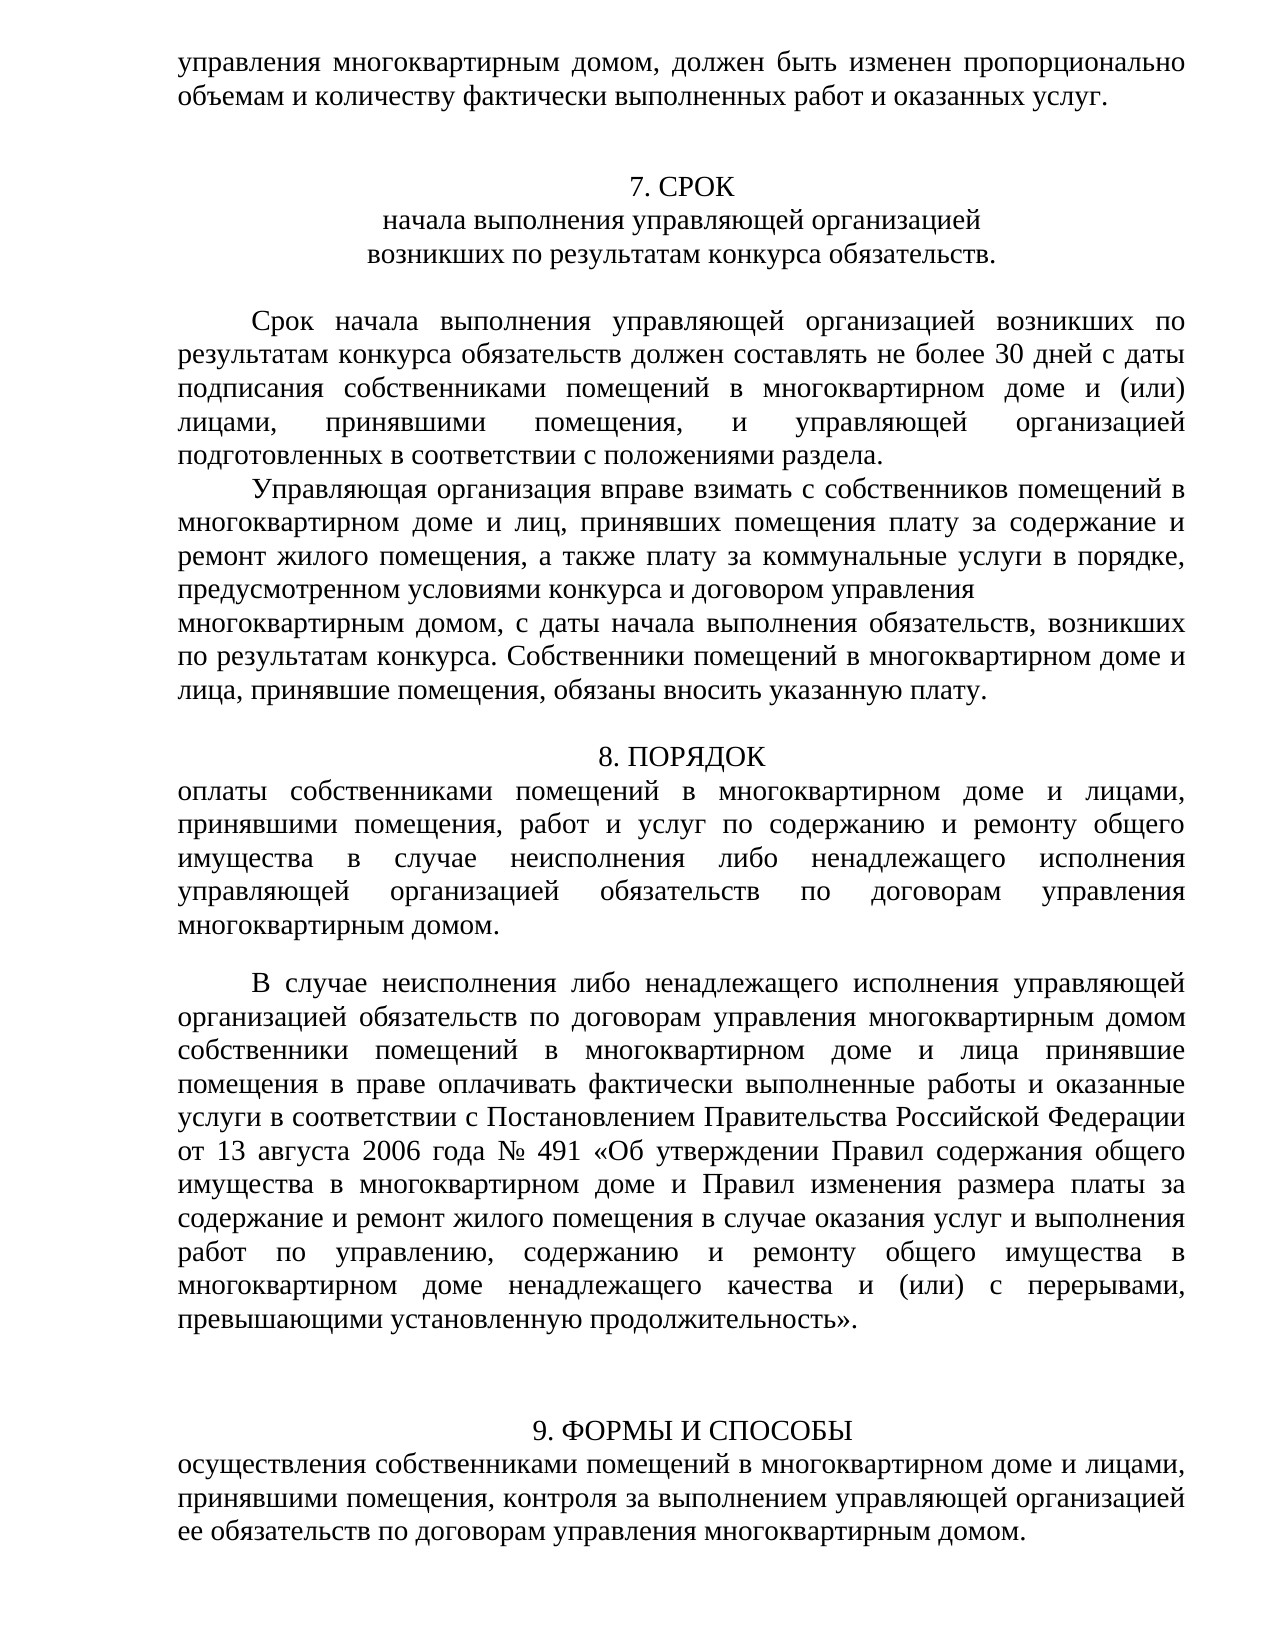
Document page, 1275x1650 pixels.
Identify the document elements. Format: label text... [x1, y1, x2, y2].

text Управляющая организация вправе взимать с собственников помещений в многоквартирном доме и лиц, принявших помещения плату за содержание и ремонт жилого помещения, а также плату за коммунальные услуги в порядке, предусмотренном условиями конкурса и договором управления [177, 471, 1186, 605]
text 9. ФОРМЫ И СПОСОБЫ [177, 1413, 1186, 1446]
text Срок начала выполнения управляющей организацией возникших по результатам конкурса обязательств должен составлять не более 30 дней с даты подписания собственниками помещений в многоквартирном доме и (или) лицами, принявшими помещения, и управляющей организацией подготовленных в соответствии с положениями раздела. [177, 303, 1186, 471]
text оплаты собственниками помещений в многоквартирном доме и лицами, принявшими помещения, работ и услуг по содержанию и ремонту общего имущества в случае неисполнения либо ненадлежащего исполнения управляющей организацией обязательств по договорам управления многоквартирным домом. [177, 773, 1186, 940]
text начала выполнения управляющей организацией [177, 202, 1186, 236]
text многоквартирным домом, с даты начала выполнения обязательств, возникших по результатам конкурса. Собственники помещений в многоквартирном доме и лица, принявшие помещения, обязаны вносить указанную плату. [177, 605, 1186, 706]
text 7. СРОК [177, 169, 1186, 202]
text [177, 44, 1186, 111]
text возникших по результатам конкурса обязательств. [177, 236, 1186, 269]
text 8. ПОРЯДОК [177, 739, 1186, 773]
text осуществления собственниками помещений в многоквартирном доме и лицами, принявшими помещения, контроля за выполнением управляющей организацией ее обязательств по договорам управления многоквартирным домом. [177, 1446, 1186, 1547]
subtitle В случае неисполнения либо ненадлежащего исполнения управляющей организацией обязательств по договорам управления многоквартирным домом собственники помещений в многоквартирном доме и лица принявшие помещения в праве оплачивать фактически выполненные работы и оказанные услуги в соответствии с Постановлением Правительства Российской Федерации от 13 августа 2006 года № 491 «Об утверждении Правил содержания общего имущества в многоквартирном доме и Правил изменения размера платы за содержание и ремонт жилого помещения в случае оказания услуг и выполнения работ по управлению, содержанию и ремонту общего имущества в многоквартирном доме ненадлежащего качества и (или) с перерывами, превышающими установленную продолжительность». [177, 965, 1186, 1334]
